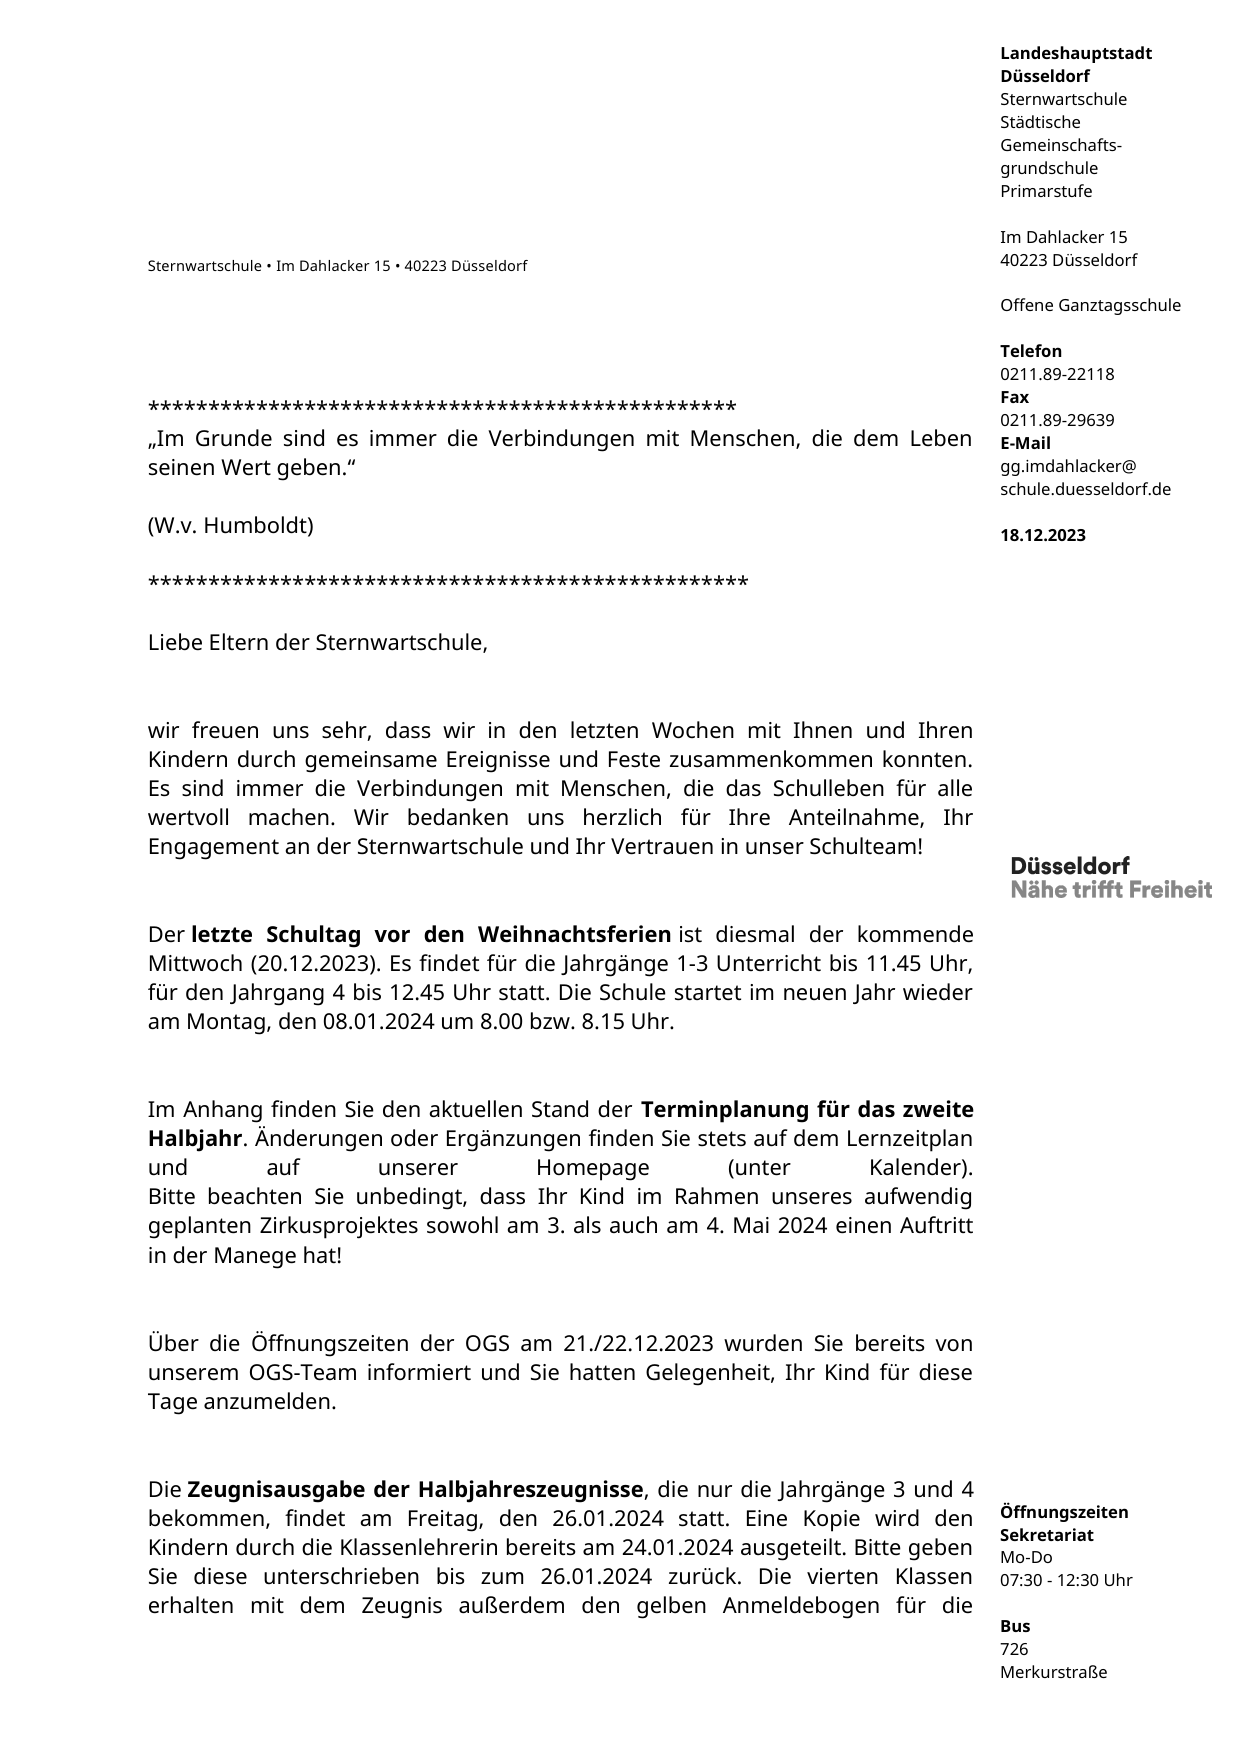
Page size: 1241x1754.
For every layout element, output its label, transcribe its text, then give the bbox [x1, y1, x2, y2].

text ​​Über die Öffnungszeiten der OGS am 21./22.12.2023 wurden Sie bereits von unserem OGS-Team informiert und Sie hatten Gelegenheit, Ihr Kind für diese Tage anzumelden. [148, 1269, 974, 1415]
text ************************************************** Liebe Eltern der Sternwartschule, [148, 540, 974, 656]
text Im Anhang finden Sie den aktuellen Stand der Terminplanung für das zweite Halbjahr. Änderungen oder Ergänzungen finden Sie stets auf dem Lernzeitplan und auf unserer Homepage (unter Kalender). ​​​​​​​Bitte beachten Sie unbedingt, dass Ihr Kind im Rahmen unseres aufwendig geplanten Zirkusprojektes sowohl am 3. als auch am 4. Mai 2024 einen Auftritt in der Manege hat! [148, 1036, 974, 1269]
text (W.v. Humboldt) [148, 481, 974, 540]
picture [1011, 856, 1212, 898]
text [148, 1415, 974, 1619]
text wir freuen uns sehr, dass wir in den letzten Wochen mit Ihnen und Ihren Kindern durch gemeinsame Ereignisse und Feste zusammenkommen konnten. Es sind immer die Verbindungen mit Menschen, die das Schulleben für alle wertvoll machen. Wir bedanken uns herzlich für Ihre Anteilnahme, Ihr Engagement an der Sternwartschule und Ihr Vertrauen in unser Schulteam! [148, 656, 974, 861]
text ************************************************* „Im Grunde sind es immer die Verbindungen mit Menschen, die dem Leben seinen Wert geben.“ [148, 394, 974, 481]
text Der letzte Schultag vor den Weihnachtsferien ist diesmal der kommende Mittwoch (20.12.2023). Es findet für die Jahrgänge 1-3 Unterricht bis 11.45 Uhr, für den Jahrgang 4 bis 12.45 Uhr statt. Die Schule startet im neuen Jahr wieder am Montag, den 08.01.2024 um 8.00 bzw. 8.15 Uhr. [148, 861, 974, 1036]
text Sternwartschule • Im Dahlacker 15 • 40223 Düsseldorf [148, 248, 974, 277]
